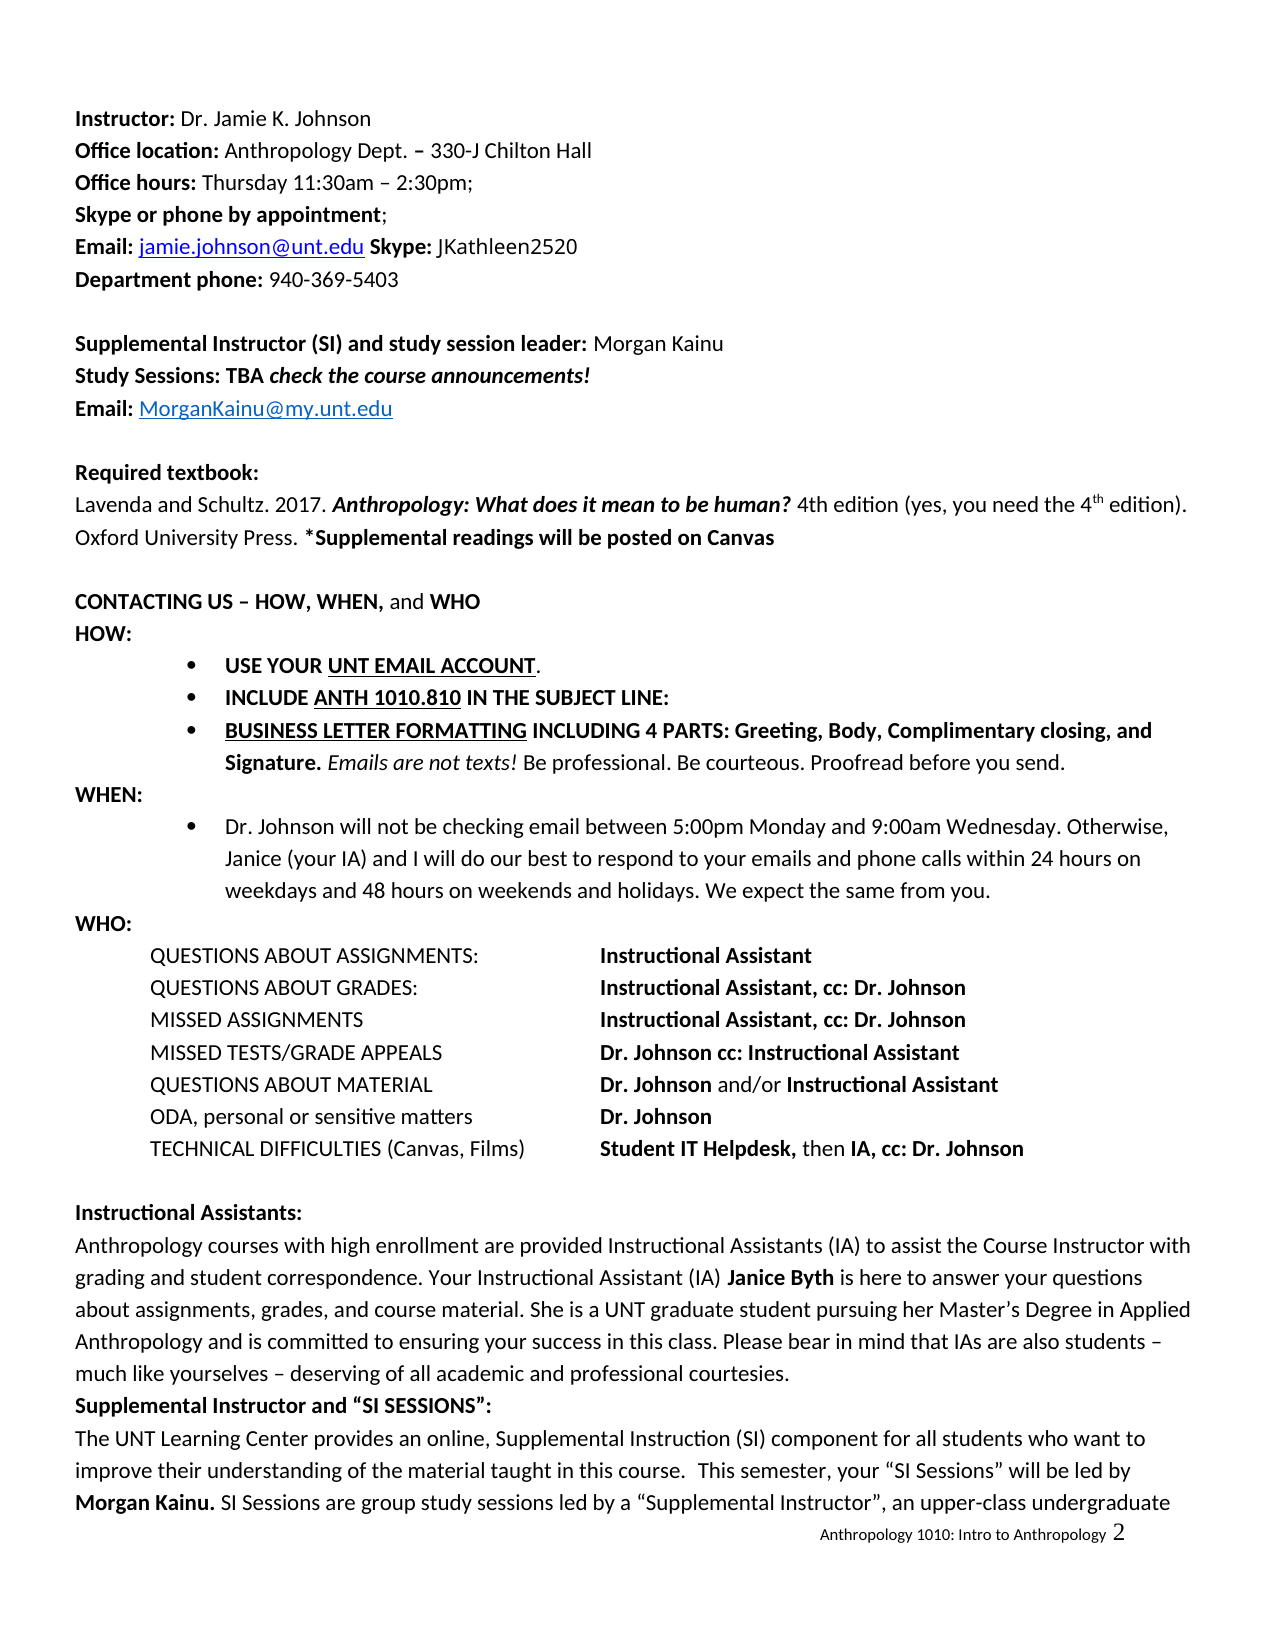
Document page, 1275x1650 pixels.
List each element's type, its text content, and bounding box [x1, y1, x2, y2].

text Office hours: Thursday 11:30am – 2:30pm; Skype or phone by appointment; [75, 168, 1200, 228]
text Email: MorganKainu@my.unt.edu [75, 394, 1200, 422]
text Department phone: 940-369-5403 [75, 265, 1200, 293]
text HOW: [75, 619, 1200, 647]
text Lavenda and Schultz. 2017. Anthropology: What does it mean to be human? 4th edition (yes, you need the 4th edition). Oxford University Press. *Supplemental readings will be posted on Canvas Contacting Us – How, when, and WHO [75, 490, 1200, 615]
list USE YOUR UNT EMAIL ACCOUNT. [187, 651, 1200, 679]
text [75, 1392, 1200, 1516]
text Supplemental Instructor (SI) and study session leader: Morgan Kainu [75, 329, 1200, 357]
text QUESTIONS ABOUT MATERIAL Dr. Johnson and/or Instructional Assistant [150, 1070, 1125, 1098]
text Required textbook: [75, 458, 1200, 486]
text ODA, personal or sensitive matters Dr. Johnson [150, 1102, 1125, 1130]
text Study Sessions: TBA check the course announcements! [75, 362, 1200, 390]
text QUESTIONS ABOUT ASSIGNMENTS: Instructional Assistant [150, 941, 1125, 969]
list Dr. Johnson will not be checking email between 5:00pm Monday and 9:00am Wednesday. Otherwise, Janice (your IA) and I will do our best to respond to your emails and phone calls within 24 hours on weekdays and 48 hours on weekends and holidays. We expect the same from you. [187, 812, 1200, 905]
text WHO: [75, 909, 1200, 937]
list BUSINESS LETTER FORMATTING INCLUDING 4 PARTS: Greeting, Body, Complimentary closing, and Signature. Emails are not texts! Be professional. Be courteous. Proofread before you send. [187, 716, 1200, 776]
text Email: jamie.johnson@unt.edu Skype: JKathleen2520 [75, 232, 1200, 261]
text Instructional Assistants: Anthropology courses with high enrollment are provided Instructional Assistants (IA) to assist the Course Instructor with grading and student correspondence. Your Instructional Assistant (IA) Janice Byth is here to answer your questions about assignments, grades, and course material. She is a UNT graduate student pursuing her Master’s Degree in Applied Anthropology and is committed to ensuring your success in this class. Please bear in mind that IAs are also students – much like yourselves – deserving of all academic and professional courtesies. [75, 1198, 1200, 1387]
text WHEN: [75, 780, 1200, 808]
text MISSED TESTS/GRADE APPEALS Dr. Johnson cc: Instructional Assistant [150, 1038, 1125, 1066]
text QUESTIONS ABOUT GRADES: Instructional Assistant, cc: Dr. Johnson [150, 973, 1125, 1001]
text MISSED ASSIGNMENTS Instructional Assistant, cc: Dr. Johnson [150, 1005, 1125, 1033]
text Instructor: Dr. Jamie K. Johnson Office location: Anthropology Dept. – 330-J Chilton Hall [75, 104, 1200, 164]
list INCLUDE ANTH 1010.810 IN THE SUBJECT LINE: [187, 683, 1200, 712]
text TECHNICAL DIFFICULTIES (Canvas, Films) Student IT Helpdesk, then IA, cc: Dr. Johnson [150, 1134, 1125, 1162]
